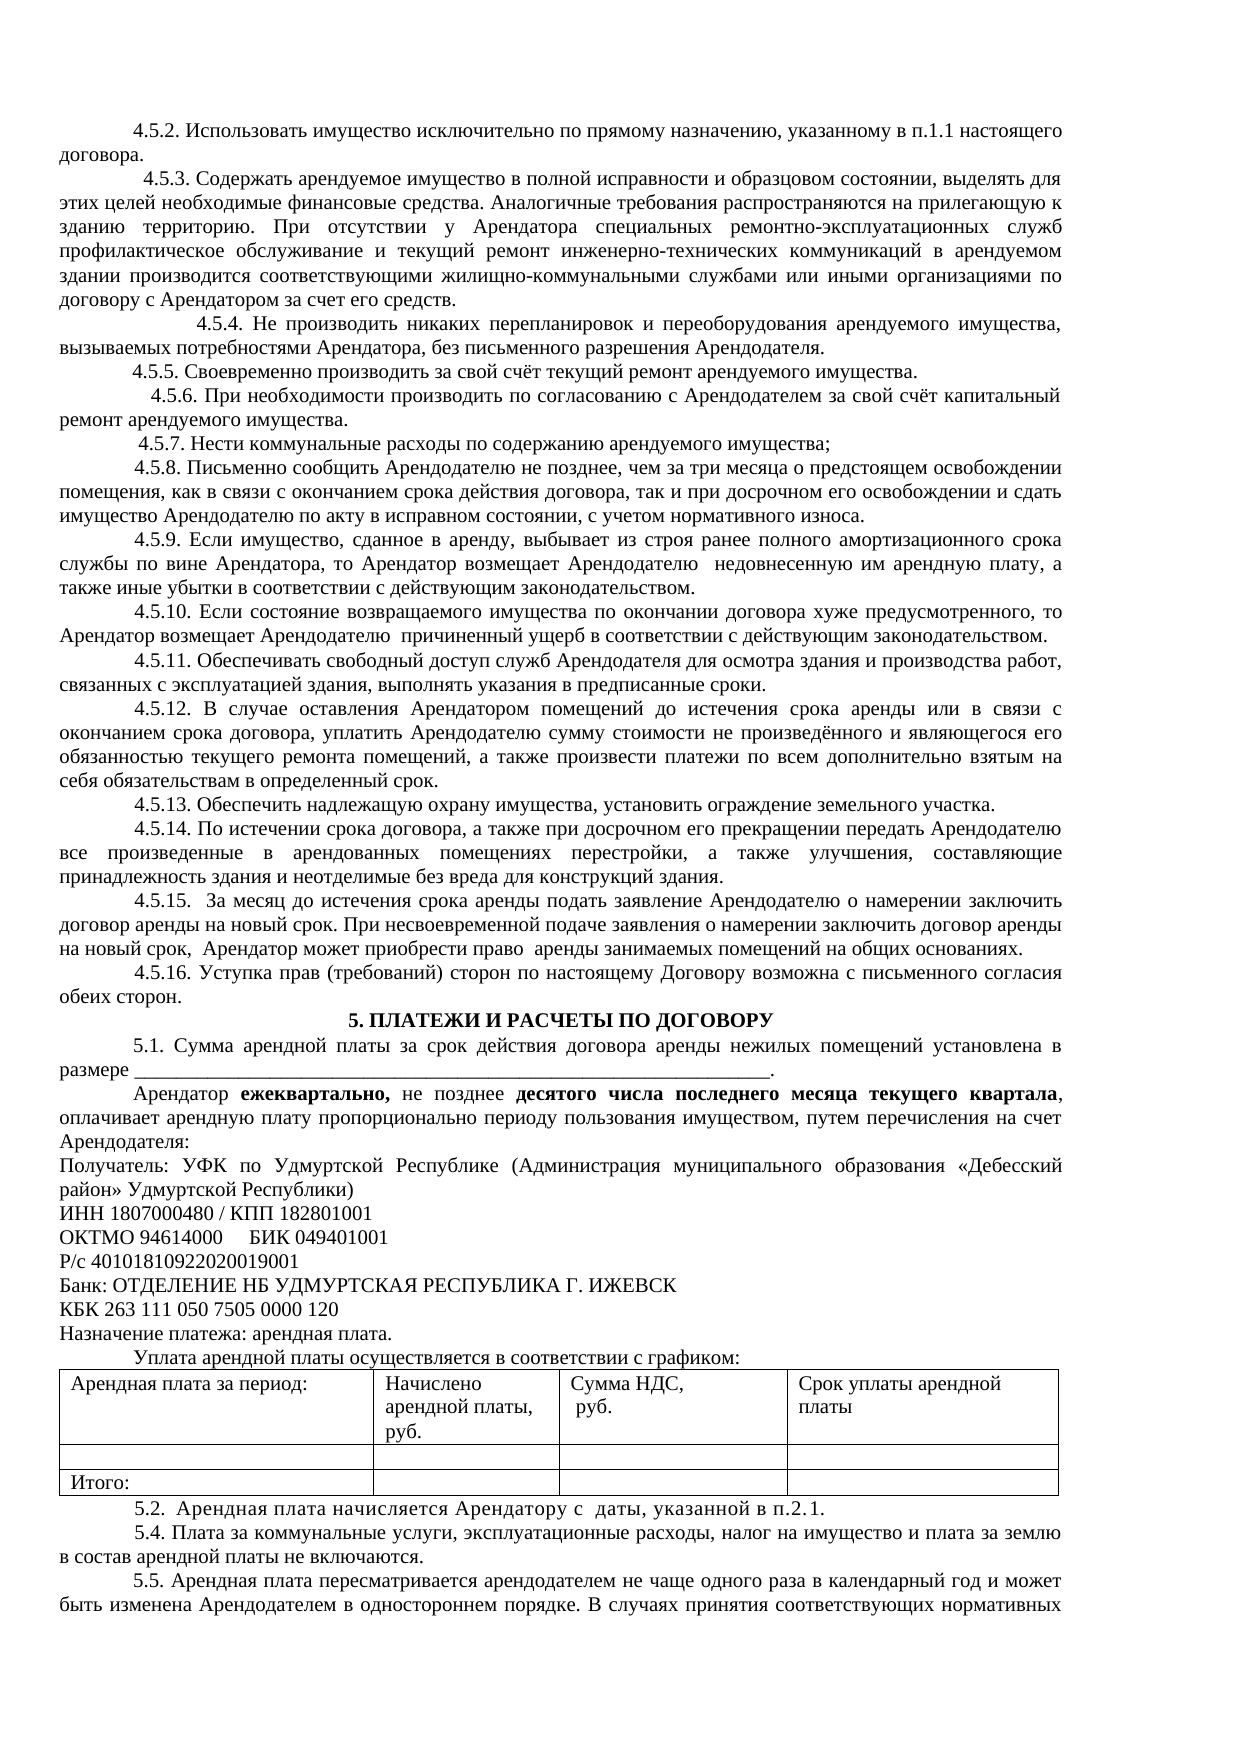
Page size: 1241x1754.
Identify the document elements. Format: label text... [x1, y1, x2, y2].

table_cell [560, 1445, 787, 1469]
text КБК 263 111 050 7505 0000 120 [59, 1297, 1063, 1321]
text 5.1. Сумма арендной платы за срок действия договора аренды нежилых помещений установлена в размере _____________________________________________________________. [59, 1032, 1063, 1081]
text 4.5.4. Не производить никаких перепланировок и переоборудования арендуемого имущества, вызываемых потребностями Арендатора, без письменного разрешения Арендодателя. [59, 311, 1063, 359]
text Назначение платежа: арендная плата. [59, 1321, 1063, 1345]
text 4.5.7. Нести коммунальные расходы по содержанию арендуемого имущества; [59, 431, 1063, 455]
table_header Сумма НДС, руб. [560, 1370, 787, 1444]
table_cell [60, 1445, 373, 1469]
table_header Начислено арендной платы, руб. [374, 1370, 559, 1444]
text Р/с 40101810922020019001 [59, 1249, 1063, 1273]
text Арендатор ежеквартально, не позднее десятого числа последнего месяца текущего квартала, оплачивает арендную плату пропорционально периоду пользования имуществом, путем перечисления на счет Арендодателя: [59, 1081, 1063, 1153]
table_header Арендная плата за период: [60, 1370, 373, 1444]
table_cell [374, 1445, 559, 1469]
text 4.5.2. Использовать имущество исключительно по прямому назначению, указанному в п.1.1 настоящего договора. [59, 118, 1063, 166]
text 4.5.14. По истечении срока договора, а также при досрочном его прекращении передать Арендодателю все произведенные в арендованных помещениях перестройки, а также улучшения, составляющие принадлежность здания и неотделимые без вреда для конструкций здания. [59, 816, 1063, 888]
text 5. ПЛАТЕЖИ И РАСЧЕТЫ ПО ДОГОВОРУ [59, 1008, 1063, 1032]
text ОКТМО 94614000 БИК 049401001 [59, 1225, 1063, 1249]
text 4.5.6. При необходимости производить по согласованию с Арендодателем за свой счёт капитальный ремонт арендуемого имущества. [59, 383, 1063, 431]
text Получатель: УФК по Удмуртской Республике (Администрация муниципального образования «Дебесский район» Удмуртской Республики) [59, 1153, 1063, 1201]
text 4.5.5. Своевременно производить за свой счёт текущий ремонт арендуемого имущества. [59, 359, 1063, 383]
text Уплата арендной платы осуществляется в соответствии с графиком: [59, 1345, 1063, 1369]
text 4.5.8. Письменно сообщить Арендодателю не позднее, чем за три месяца о предстоящем освобождении помещения, как в связи с окончанием срока действия договора, так и при досрочном его освобождении и сдать имущество Арендодателю по акту в исправном состоянии, с учетом нормативного износа. [59, 455, 1063, 527]
text 4.5.12. В случае оставления Арендатором помещений до истечения срока аренды или в связи с окончанием срока договора, уплатить Арендодателю сумму стоимости не произведённого и являющегося его обязанностью текущего ремонта помещений, а также произвести платежи по всем дополнительно взятым на себя обязательствам в определенный срок. [59, 696, 1063, 792]
table_cell Итого: [60, 1470, 373, 1495]
table_cell [560, 1470, 787, 1495]
text 5.2. Арендная плата начисляется Арендатору с даты, указанной в п.2.1. [59, 1496, 1063, 1520]
table_header Срок уплаты арендной платы [788, 1370, 1058, 1444]
table_cell [788, 1470, 1058, 1495]
text 4.5.16. Уступка прав (требований) сторон по настоящему Договору возможна с письменного согласия обеих сторон. [59, 960, 1063, 1008]
text ИНН 1807000480 / КПП 182801001 [59, 1201, 1063, 1225]
text 4.5.15. За месяц до истечения срока аренды подать заявление Арендодателю о намерении заключить договор аренды на новый срок. При несвоевременной подаче заявления о намерении заключить договор аренды на новый срок, Арендатор может приобрести право аренды занимаемых помещений на общих основаниях. [59, 888, 1063, 960]
text 4.5.3. Содержать арендуемое имущество в полной исправности и образцовом состоянии, выделять для этих целей необходимые финансовые средства. Аналогичные требования распространяются на прилегающую к зданию территорию. При отсутствии у Арендатора специальных ремонтно-эксплуатационных служб профилактическое обслуживание и текущий ремонт инженерно-технических коммуникаций в арендуемом здании производится соответствующими жилищно-коммунальными службами или иными организациями по договору с Арендатором за счет его средств. [59, 166, 1063, 311]
text 4.5.9. Если имущество, сданное в аренду, выбывает из строя ранее полного амортизационного срока службы по вине Арендатора, то Арендатор возмещает Арендодателю недовнесенную им арендную плату, а также иные убытки в соответствии с действующим законодательством. [59, 527, 1063, 599]
text Банк: Отделение НБ Удмуртская Республика г. Ижевск [59, 1273, 1063, 1297]
table_cell [788, 1445, 1058, 1469]
text 5.4. Плата за коммунальные услуги, эксплуатационные расходы, налог на имущество и плата за землю в состав арендной платы не включаются. [59, 1520, 1063, 1568]
text 4.5.10. Если состояние возвращаемого имущества по окончании договора хуже предусмотренного, то Арендатор возмещает Арендодателю причиненный ущерб в соответствии с действующим законодательством. [59, 599, 1063, 647]
table_cell [374, 1470, 559, 1495]
text 4.5.13. Обеспечить надлежащую охрану имущества, установить ограждение земельного участка. [59, 792, 1063, 816]
text 4.5.11. Обеспечивать свободный доступ служб Арендодателя для осмотра здания и производства работ, связанных с эксплуатацией здания, выполнять указания в предписанные сроки. [59, 647, 1063, 696]
